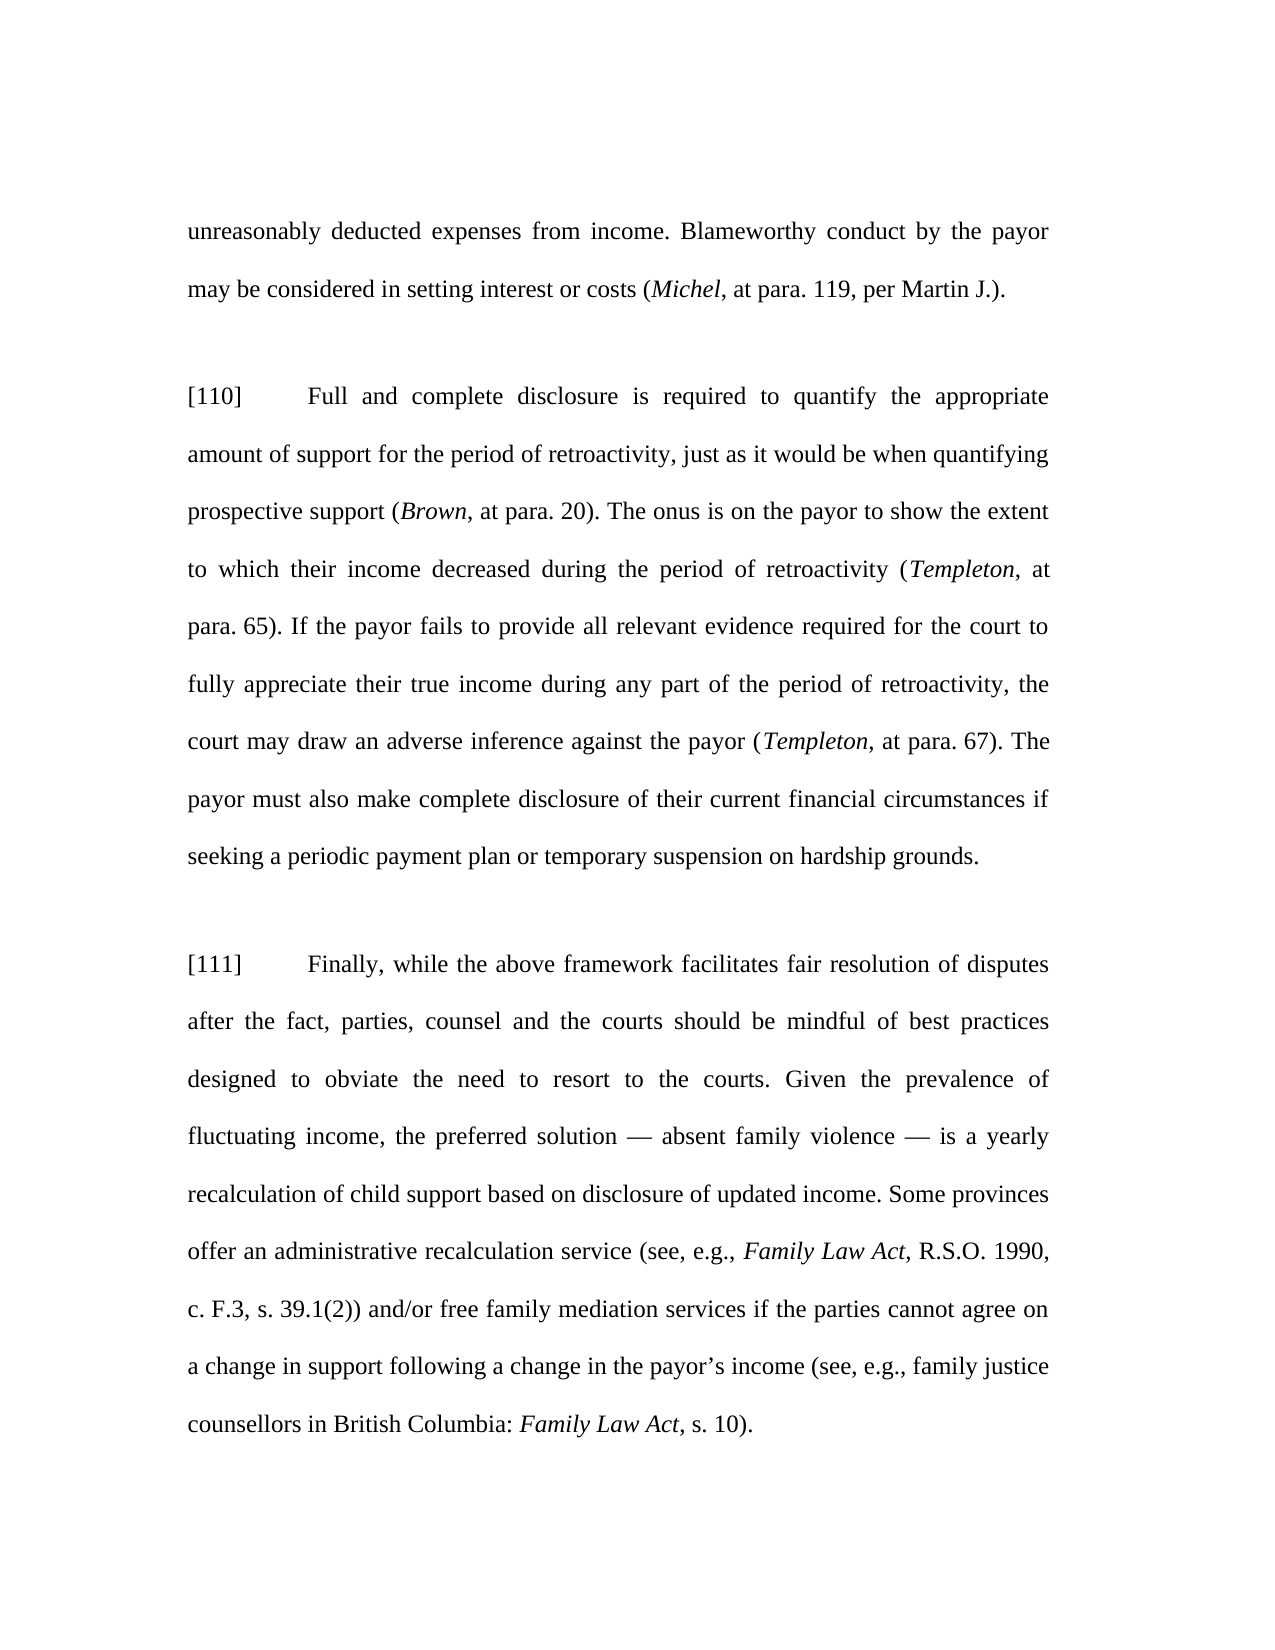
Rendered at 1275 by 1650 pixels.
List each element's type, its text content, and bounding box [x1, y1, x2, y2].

text Full and complete disclosure is required to quantify the appropriate amount of support for the period of retroactivity, just as it would be when quantifying prospective support (Brown, at para. 20). The onus is on the payor to show the extent to which their income decreased during the period of retroactivity (Templeton, at para. 65). If the payor fails to provide all relevant evidence required for the court to fully appreciate their true income during any part of the period of retroactivity, the court may draw an adverse inference against the payor (Templeton, at para. 67). The payor must also make complete disclosure of their current financial circumstances if seeking a periodic payment plan or temporary suspension on hardship grounds. [187, 381, 1050, 870]
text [187, 216, 1050, 303]
text Finally, while the above framework facilitates fair resolution of disputes after the fact, parties, counsel and the courts should be mindful of best practices designed to obviate the need to resort to the courts. Given the prevalence of fluctuating income, the preferred solution — absent family violence — is a yearly recalculation of child support based on disclosure of updated income. Some provinces offer an administrative recalculation service (see, e.g., Family Law Act, R.S.O. 1990, c. F.3, s. 39.1(2)) and/or free family mediation services if the parties cannot agree on a change in support following a change in the payor’s income (see, e.g., family justice counsellors in British Columbia: Family Law Act, s. 10). [187, 949, 1050, 1438]
